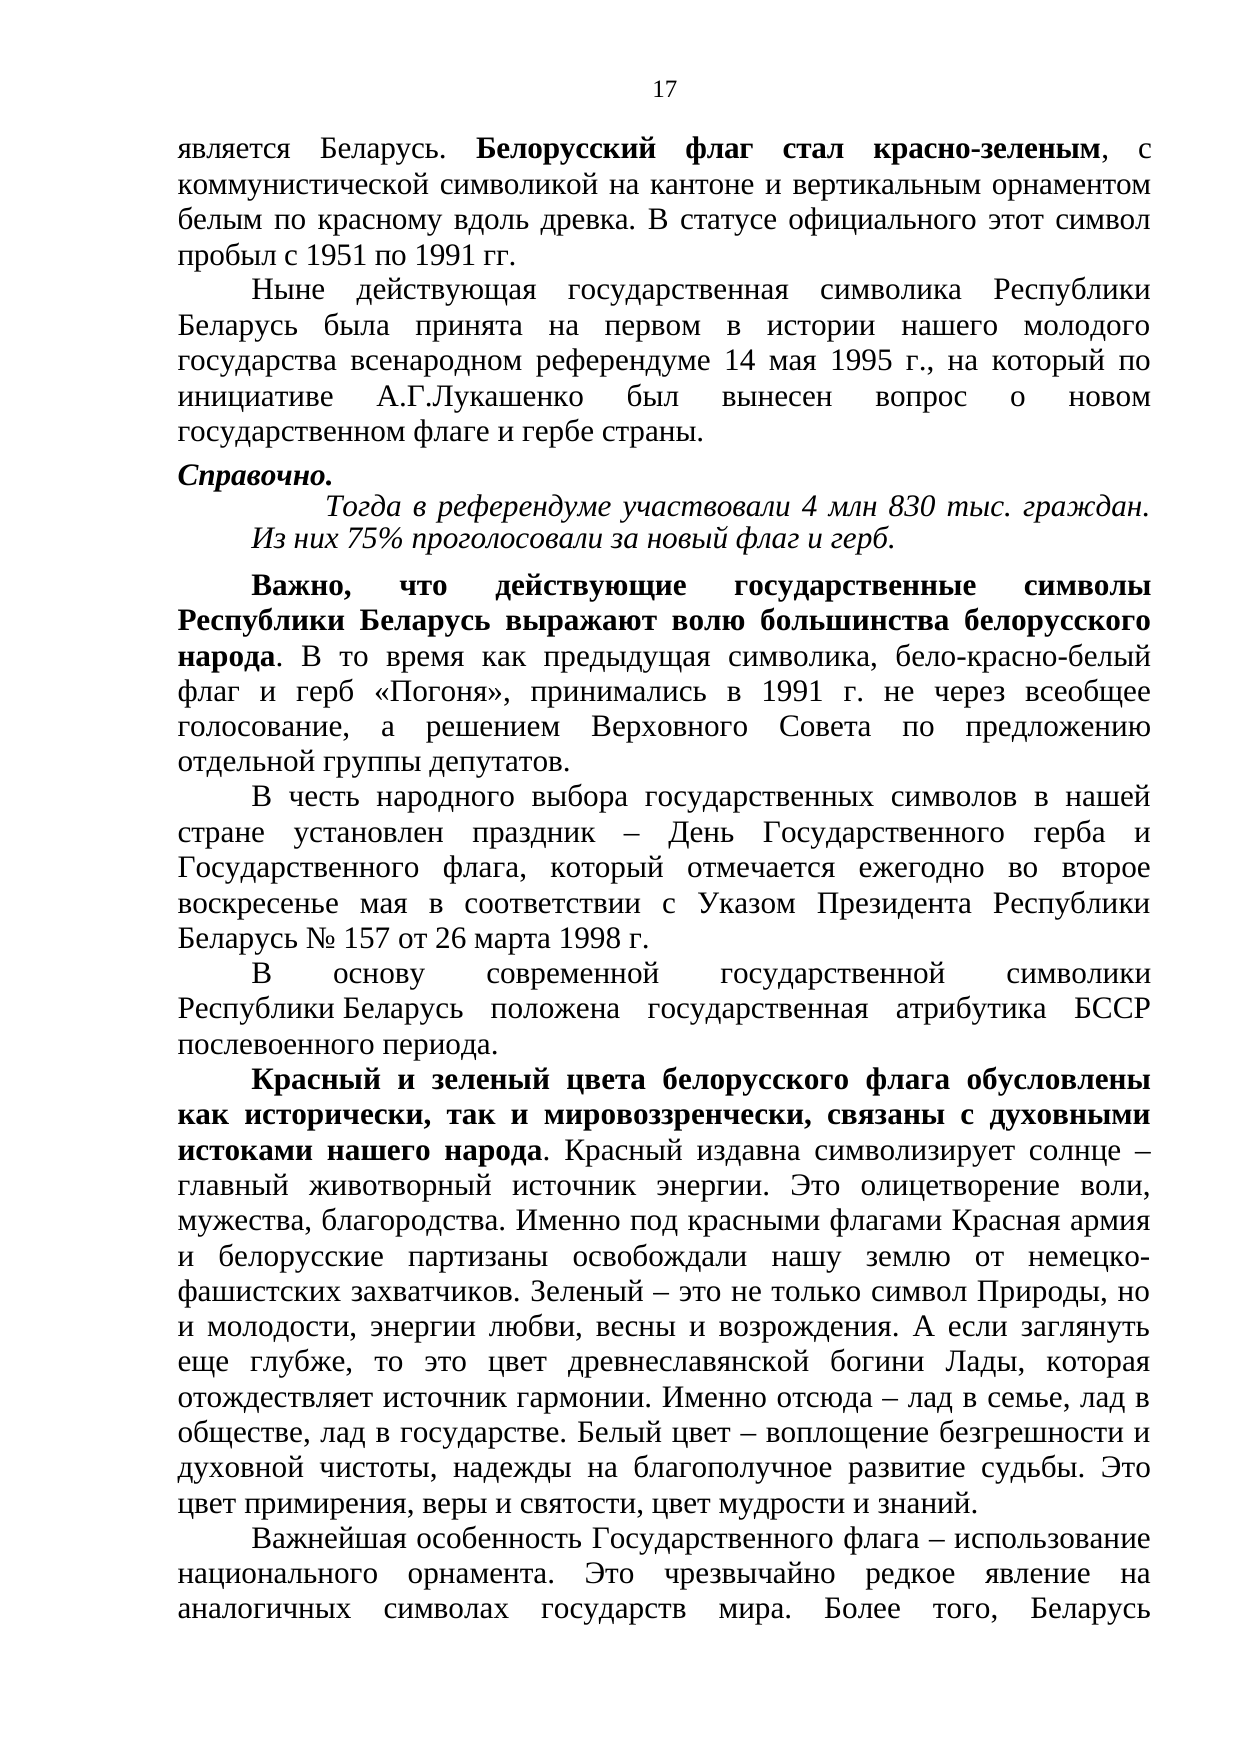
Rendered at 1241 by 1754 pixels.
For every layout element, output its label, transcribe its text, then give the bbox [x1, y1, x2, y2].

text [177, 131, 1152, 272]
text Важно, что действующие государственные символы Республики Беларусь выражают волю большинства белорусского народа. В то время как предыдущая символика, бело-красно-белый флаг и герб «Погоня», принимались в 1991 г. не через всеобщее голосование, а решением Верховного Совета по предложению отдельной группы депутатов. [177, 567, 1152, 779]
text В честь народного выбора государственных символов в нашей стране установлен праздник – День Государственного герба и Государственного флага, который отмечается ежегодно во второе воскресенье мая в соответствии с Указом Президента Республики Беларусь № 157 от 26 марта 1998 г. [177, 779, 1152, 955]
text Ныне действующая государственная символика Республики Беларусь была принята на первом в истории нашего молодого государства всенародном референдуме 14 мая 1995 г., на который по инициативе А.Г.Лукашенко был вынесен вопрос о новом государственном флаге и гербе страны. [177, 272, 1152, 448]
text Красный и зеленый цвета белорусского флага обусловлены как исторически, так и мировоззренчески, связаны с духовными истоками нашего народа. Красный издавна символизирует солнце – главный животворный источник энергии. Это олицетворение воли, мужества, благородства. Именно под красными флагами Красная армия и белорусские партизаны освобождали нашу землю от немецко-фашистских захватчиков. Зеленый – это не только символ Природы, но и молодости, энергии любви, весны и возрождения. А если заглянуть еще глубже, то это цвет древнеславянской богини Лады, которая отождествляет источник гармонии. Именно отсюда – лад в семье, лад в обществе, лад в государстве. Белый цвет – воплощение безгрешности и духовной чистоты, надежды на благополучное развитие судьбы. Это цвет примирения, веры и святости, цвет мудрости и знаний. [177, 1061, 1152, 1520]
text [177, 1520, 1152, 1626]
text В основу современной государственной символики Республики Беларусь положена государственная атрибутика БССР послевоенного периода. [177, 955, 1152, 1061]
text Тогда в референдуме участвовали 4 млн 830 тыс. граждан. Из них 75% проголосовали за новый флаг и герб. [251, 492, 1152, 554]
text Справочно. [177, 461, 1152, 492]
